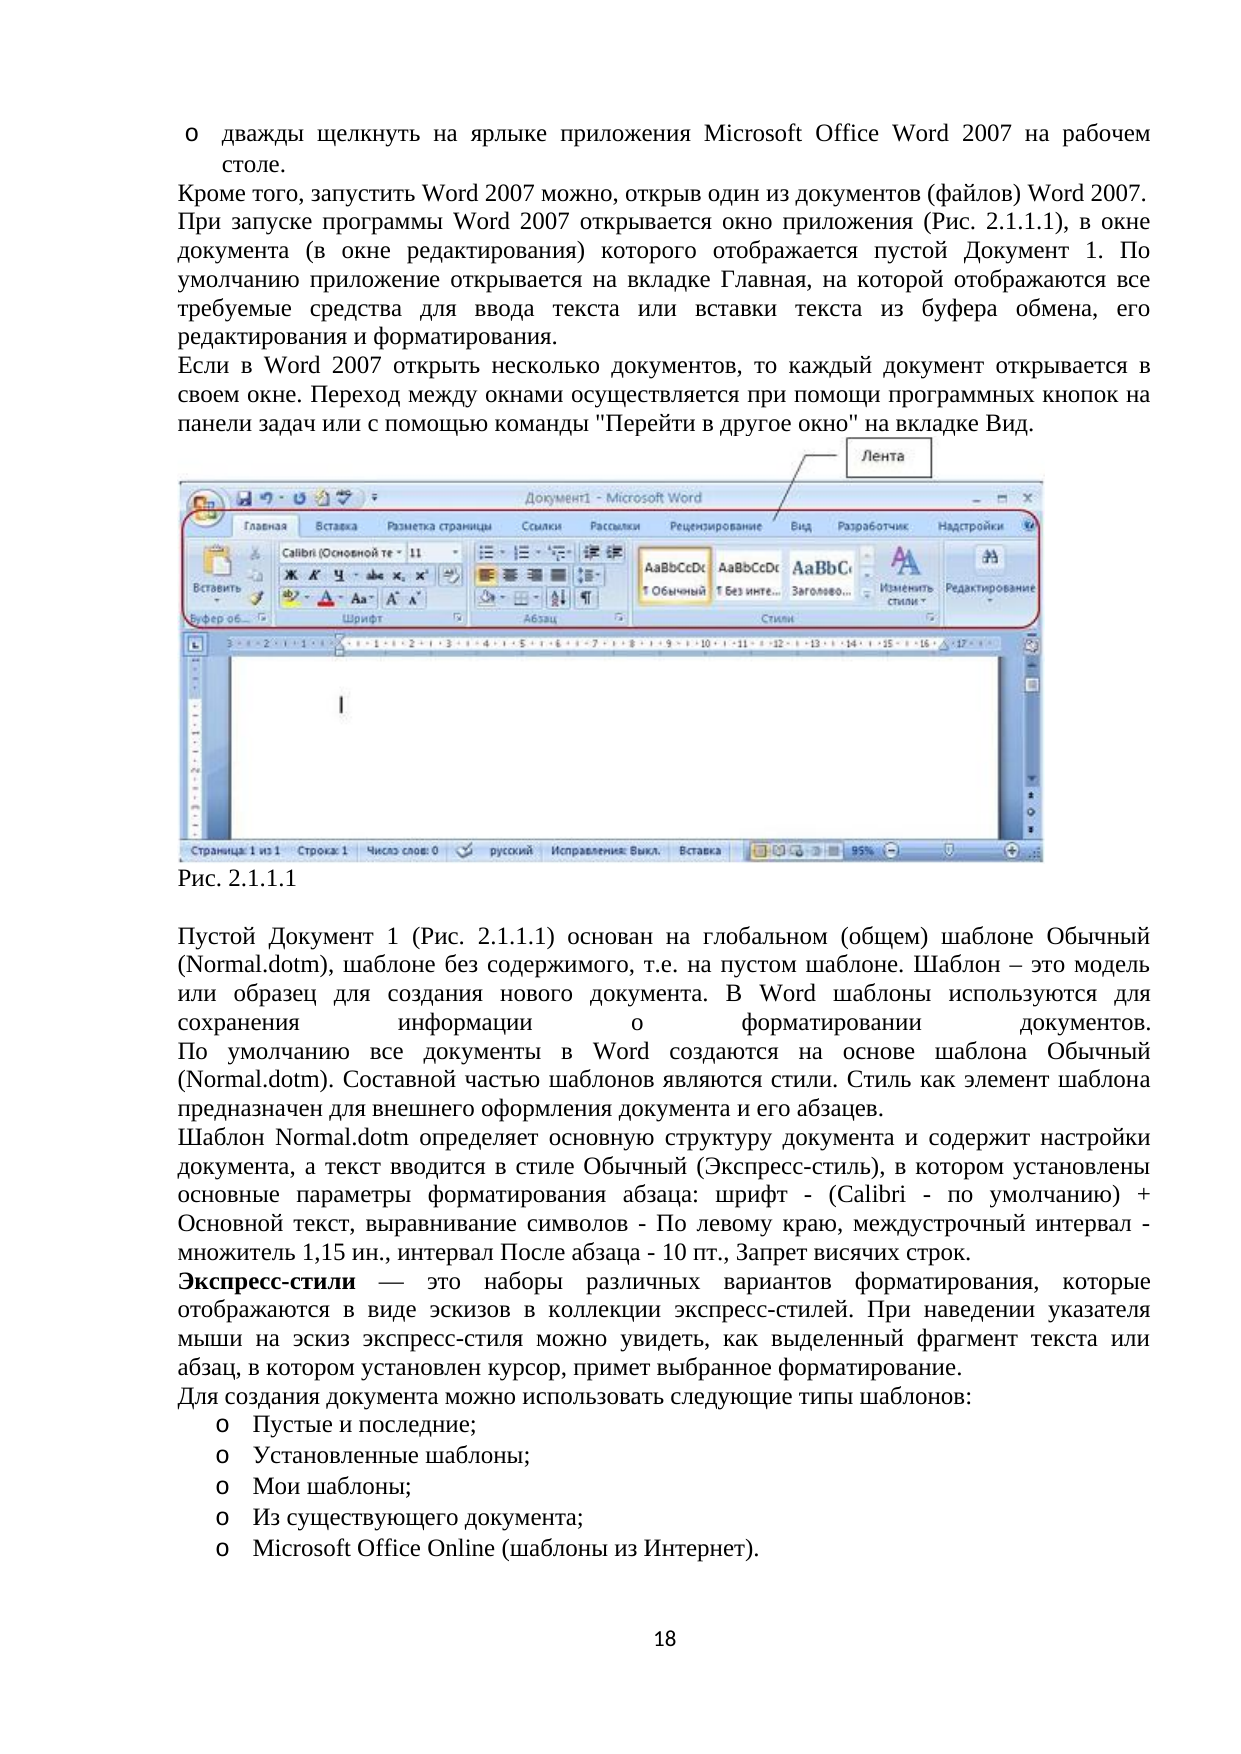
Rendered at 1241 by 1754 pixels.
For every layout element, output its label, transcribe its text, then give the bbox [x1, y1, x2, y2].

picture [177, 436, 1045, 864]
text Если в Word 2007 открыть несколько документов, то каждый документ открывается в своем окне. Переход между окнами осуществляется при помощи программных кнопок на панели задач или с помощью команды "Перейти в другое окно" на вкладке Вид. [177, 350, 1152, 436]
list Пустые и последние; [215, 1409, 1152, 1440]
text Шаблон Normal.dotm определяет основную структуру документа и содержит настройки документа, а текст вводится в стиле Обычный (Экспресс-стиль), в котором установлены основные параметры форматирования абзаца: шрифт - (Calibri - по умолчанию) + Основной текст, выравнивание символов - По левому краю, междустрочный интервал - множитель 1,15 ин., интервал После абзаца - 10 пт., Запрет висячих строк. [177, 1122, 1152, 1266]
list Из существующего документа; [215, 1502, 1152, 1533]
text Для создания документа можно использовать следующие типы шаблонов: [177, 1381, 1152, 1409]
list Microsoft Office Online (шаблоны из Интернет). [215, 1533, 1152, 1564]
list Мои шаблоны; [215, 1471, 1152, 1502]
text При запуске программы Word 2007 открывается окно приложения (Рис. 2.1.1.1), в окне документа (в окне редактирования) которого отображается пустой Документ 1. По умолчанию приложение открывается на вкладке Главная, на которой отображаются все требуемые средства для ввода текста или вставки текста из буфера обмена, его редактирования и форматирования. [177, 206, 1152, 350]
text Кроме того, запустить Word 2007 можно, открыв один из документов (файлов) Word 2007. [177, 178, 1152, 206]
list Установленные шаблоны; [215, 1440, 1152, 1471]
list дважды щелкнуть на ярлыке приложения Microsoft Office Word 2007 на рабочем столе. [184, 118, 1152, 178]
text Пустой Документ 1 (Рис. 2.1.1.1) основан на глобальном (общем) шаблоне Обычный (Normal.dotm), шаблоне без содержимого, т.е. на пустом шаблоне. Шаблон – это модель или образец для создания нового документа. В Word шаблоны используются для сохранения информации о форматировании документов. По умолчанию все документы в Word создаются на основе шаблона Обычный (Normal.dotm). Составной частью шаблонов являются стили. Стиль как элемент шаблона предназначен для внешнего оформления документа и его абзацев. [177, 892, 1152, 1122]
text Экспресс-стили — это наборы различных вариантов форматирования, которые отображаются в виде эскизов в коллекции экспресс-стилей. При наведении указателя мыши на эскиз экспресс-стиля можно увидеть, как выделенный фрагмент текста или абзац, в котором установлен курсор, примет выбранное форматирование. [177, 1266, 1152, 1381]
